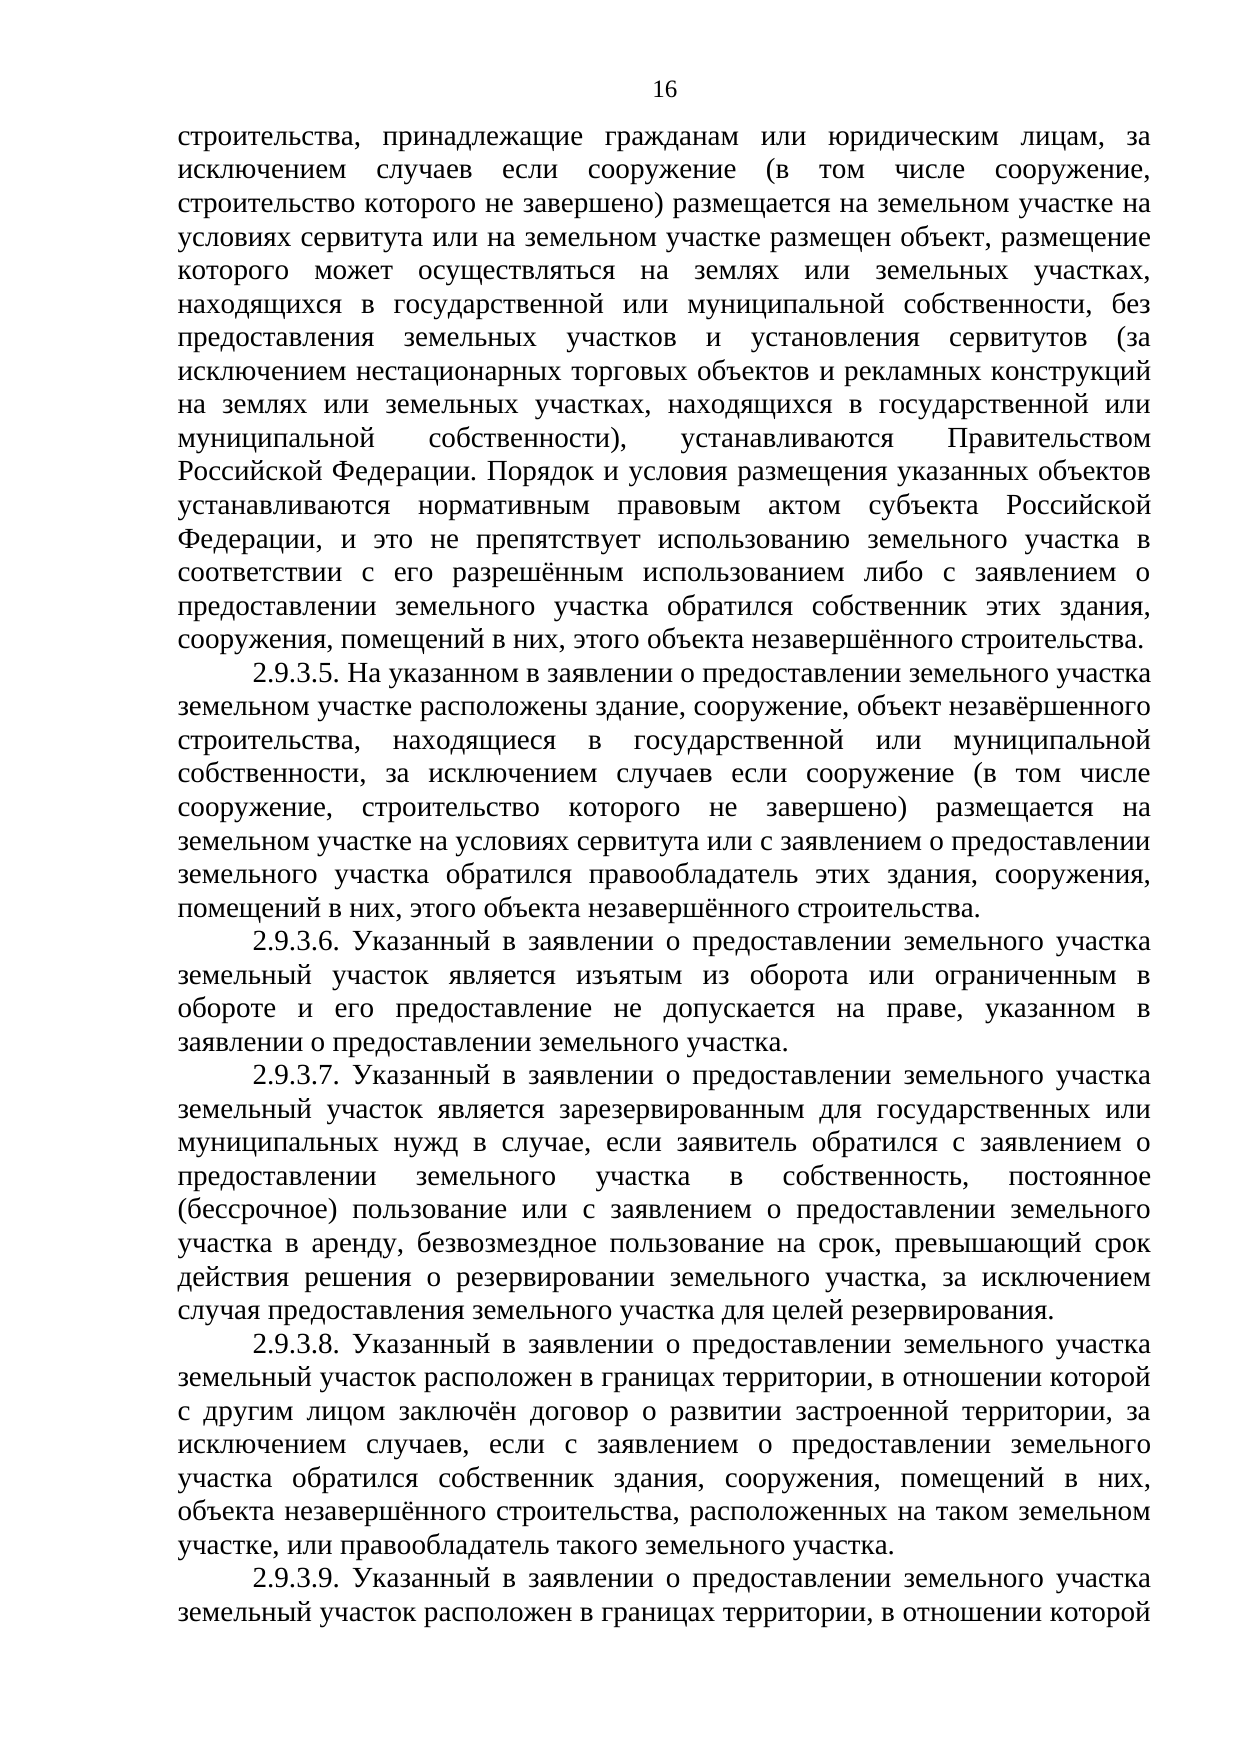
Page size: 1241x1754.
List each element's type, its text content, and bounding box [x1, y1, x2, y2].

text 2.9.3.5. На указанном в заявлении о предоставлении земельного участка земельном участке расположены здание, сооружение, объект незавёршенного строительства, находящиеся в государственной или муниципальной собственности, за исключением случаев если сооружение (в том числе сооружение, строительство которого не завершено) размещается на земельном участке на условиях сервитута или с заявлением о предоставлении земельного участка обратился правообладатель этих здания, сооружения, помещений в них, этого объекта незавершённого строительства. [177, 655, 1152, 923]
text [177, 1561, 1152, 1628]
text 2.9.3.8. Указанный в заявлении о предоставлении земельного участка земельный участок расположен в границах территории, в отношении которой с другим лицом заключён договор о развитии застроенной территории, за исключением случаев, если с заявлением о предоставлении земельного участка обратился собственник здания, сооружения, помещений в них, объекта незавершённого строительства, расположенных на таком земельном участке, или правообладатель такого земельного участка. [177, 1326, 1152, 1561]
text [177, 118, 1152, 655]
text 2.9.3.7. Указанный в заявлении о предоставлении земельного участка земельный участок является зарезервированным для государственных или муниципальных нужд в случае, если заявитель обратился с заявлением о предоставлении земельного участка в собственность, постоянное (бессрочное) пользование или с заявлением о предоставлении земельного участка в аренду, безвозмездное пользование на срок, превышающий срок действия решения о резервировании земельного участка, за исключением случая предоставления земельного участка для целей резервирования. [177, 1057, 1152, 1326]
text 2.9.3.6. Указанный в заявлении о предоставлении земельного участка земельный участок является изъятым из оборота или ограниченным в обороте и его предоставление не допускается на праве, указанном в заявлении о предоставлении земельного участка. [177, 923, 1152, 1057]
